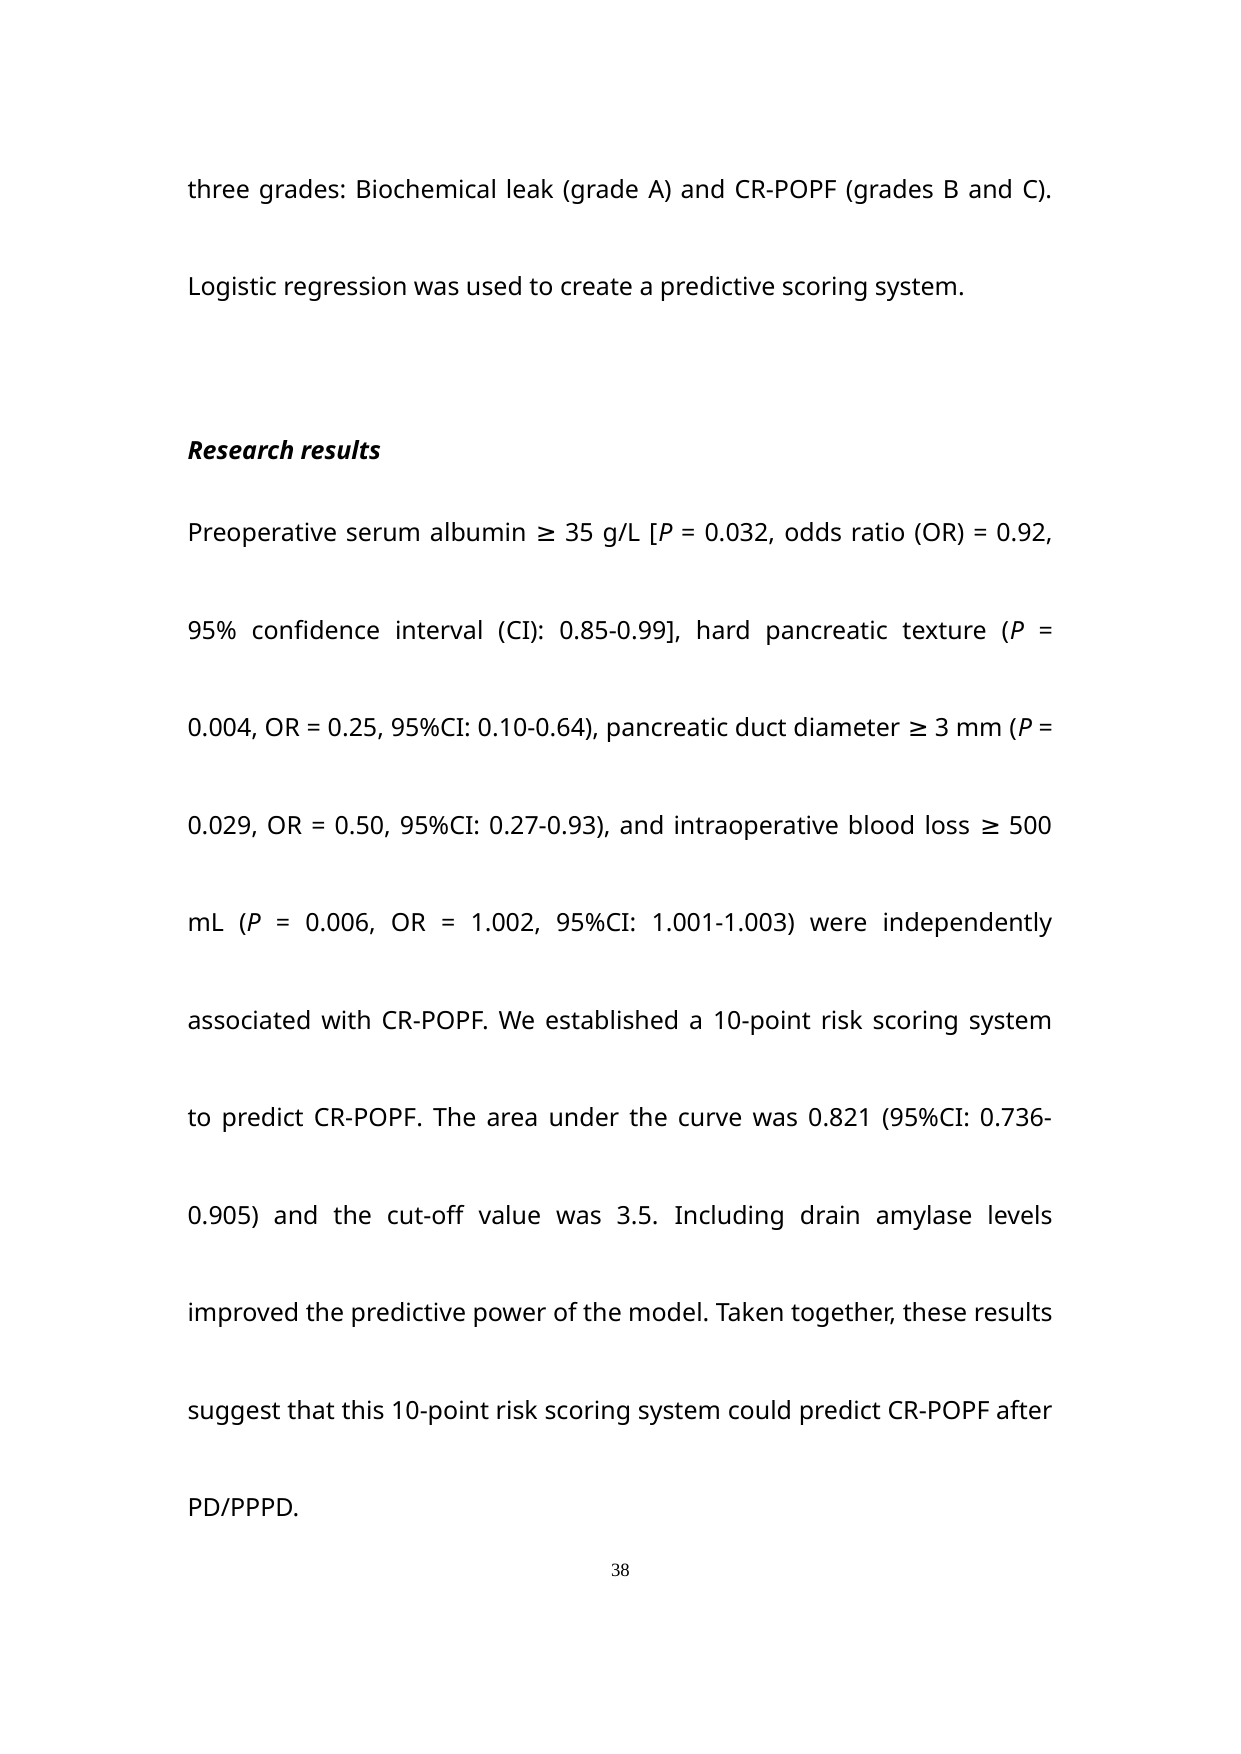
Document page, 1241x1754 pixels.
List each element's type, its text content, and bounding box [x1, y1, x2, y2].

text Research results [187, 417, 1053, 482]
text Preoperative serum albumin ≥ 35 g/L [P = 0.032, odds ratio (OR) = 0.92, 95% confidence interval (CI): 0.85-0.99], hard pancreatic texture (P = 0.004, OR = 0.25, 95%CI: 0.10-0.64), pancreatic duct diameter ≥ 3 mm (P = 0.029, OR = 0.50, 95%CI: 0.27-0.93), and intraoperative blood loss ≥ 500 mL (P = 0.006, OR = 1.002, 95%CI: 1.001-1.003) were independently associated with CR-POPF. We established a 10-point risk scoring system to predict CR-POPF. The area under the curve was 0.821 (95%CI: 0.736-0.905) and the cut-off value was 3.5. Including drain amylase levels improved the predictive power of the model. Taken together, these results suggest that this 10-point risk scoring system could predict CR-POPF after PD/PPPD. [187, 499, 1053, 1539]
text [187, 156, 1053, 318]
